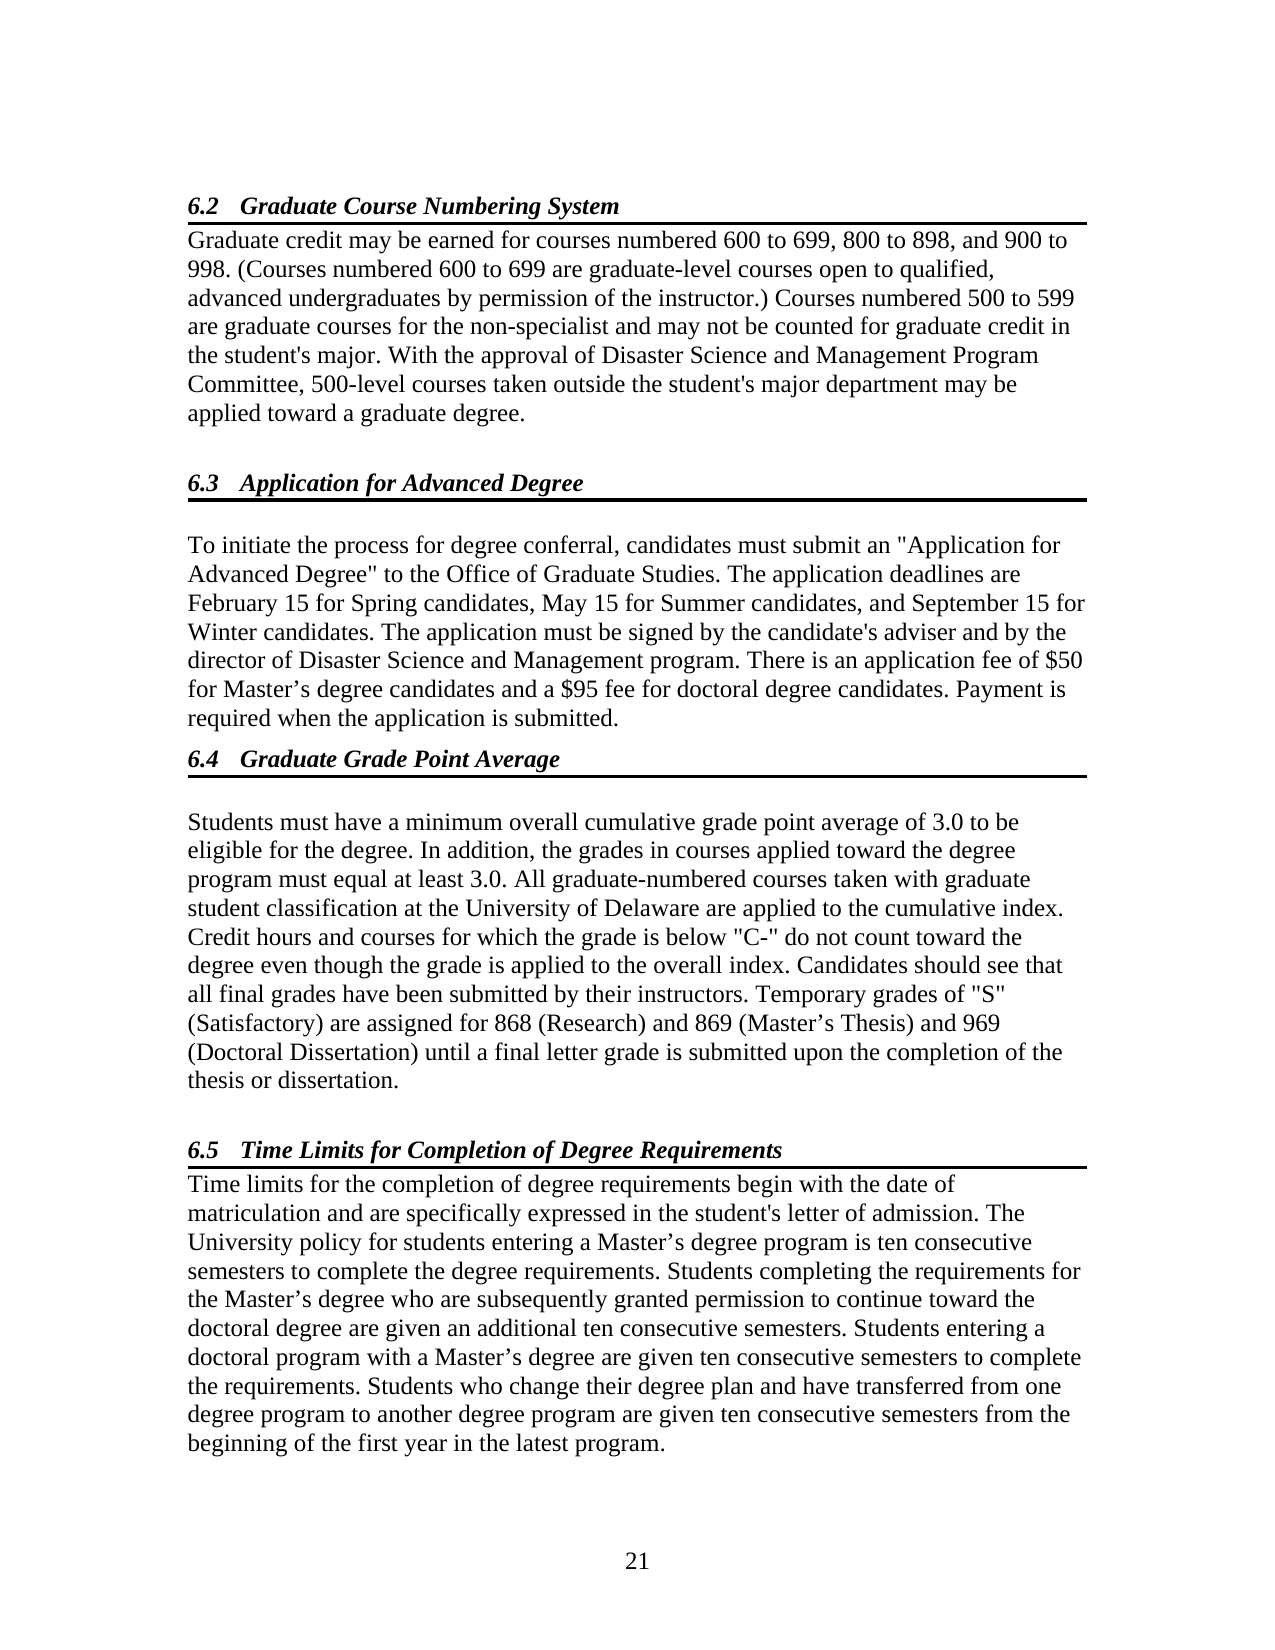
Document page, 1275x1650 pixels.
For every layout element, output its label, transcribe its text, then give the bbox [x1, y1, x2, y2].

subtitle Time Limits for Completion of Degree Requirements [187, 1136, 1087, 1169]
subtitle Graduate Course Numbering System [187, 191, 1087, 225]
text Time limits for the completion of degree requirements begin with the date of matriculation and are specifically expressed in the student's letter of admission. The University policy for students entering a Master’s degree program is ten consecutive semesters to complete the degree requirements. Students completing the requirements for the Master’s degree who are subsequently granted permission to continue toward the doctoral degree are given an additional ten consecutive semesters. Students entering a doctoral program with a Master’s degree are given ten consecutive semesters to complete the requirements. Students who change their degree plan and have transferred from one degree program to another degree program are given ten consecutive semesters from the beginning of the first year in the latest program. [187, 1169, 1087, 1457]
subtitle Graduate Grade Point Average [187, 744, 1087, 778]
text Students must have a minimum overall cumulative grade point average of 3.0 to be eligible for the degree. In addition, the grades in courses applied toward the degree program must equal at least 3.0. All graduate-numbered courses taken with graduate student classification at the are applied to the cumulative index. Credit hours and courses for which the grade is below "C-" do not count toward the degree even though the grade is applied to the overall index. Candidates should see that all final grades have been submitted by their instructors. Temporary grades of "S" (Satisfactory) are assigned for 868 (Research) and 869 (Master’s Thesis) and 969 (Doctoral Dissertation) until a final letter grade is submitted upon the completion of the thesis or dissertation. [187, 807, 1087, 1094]
text To initiate the process for degree conferral, candidates must submit an "Application for Advanced Degree" to the Office of Graduate Studies. The application deadlines are February 15 for Spring candidates, May 15 for Summer candidates, and September 15 for Winter candidates. The application must be signed by the candidate's adviser and by the director of Disaster Science and Management program. There is an application fee of $50 for Master’s degree candidates and a $95 fee for doctoral degree candidates. Payment is required when the application is submitted. [187, 530, 1087, 732]
text Graduate credit may be earned for courses numbered 600 to 699, 800 to 898, and 900 to 998. (Courses numbered 600 to 699 are graduate-level courses open to qualified, advanced undergraduates by permission of the instructor.) Courses numbered 500 to 599 are graduate courses for the non-specialist and may not be counted for graduate credit in the student's major. With the approval of Disaster Science and Management Program Committee, 500-level courses taken outside the student's major department may be applied toward a graduate degree. [187, 225, 1087, 426]
subtitle Application for Advanced Degree [187, 468, 1087, 502]
